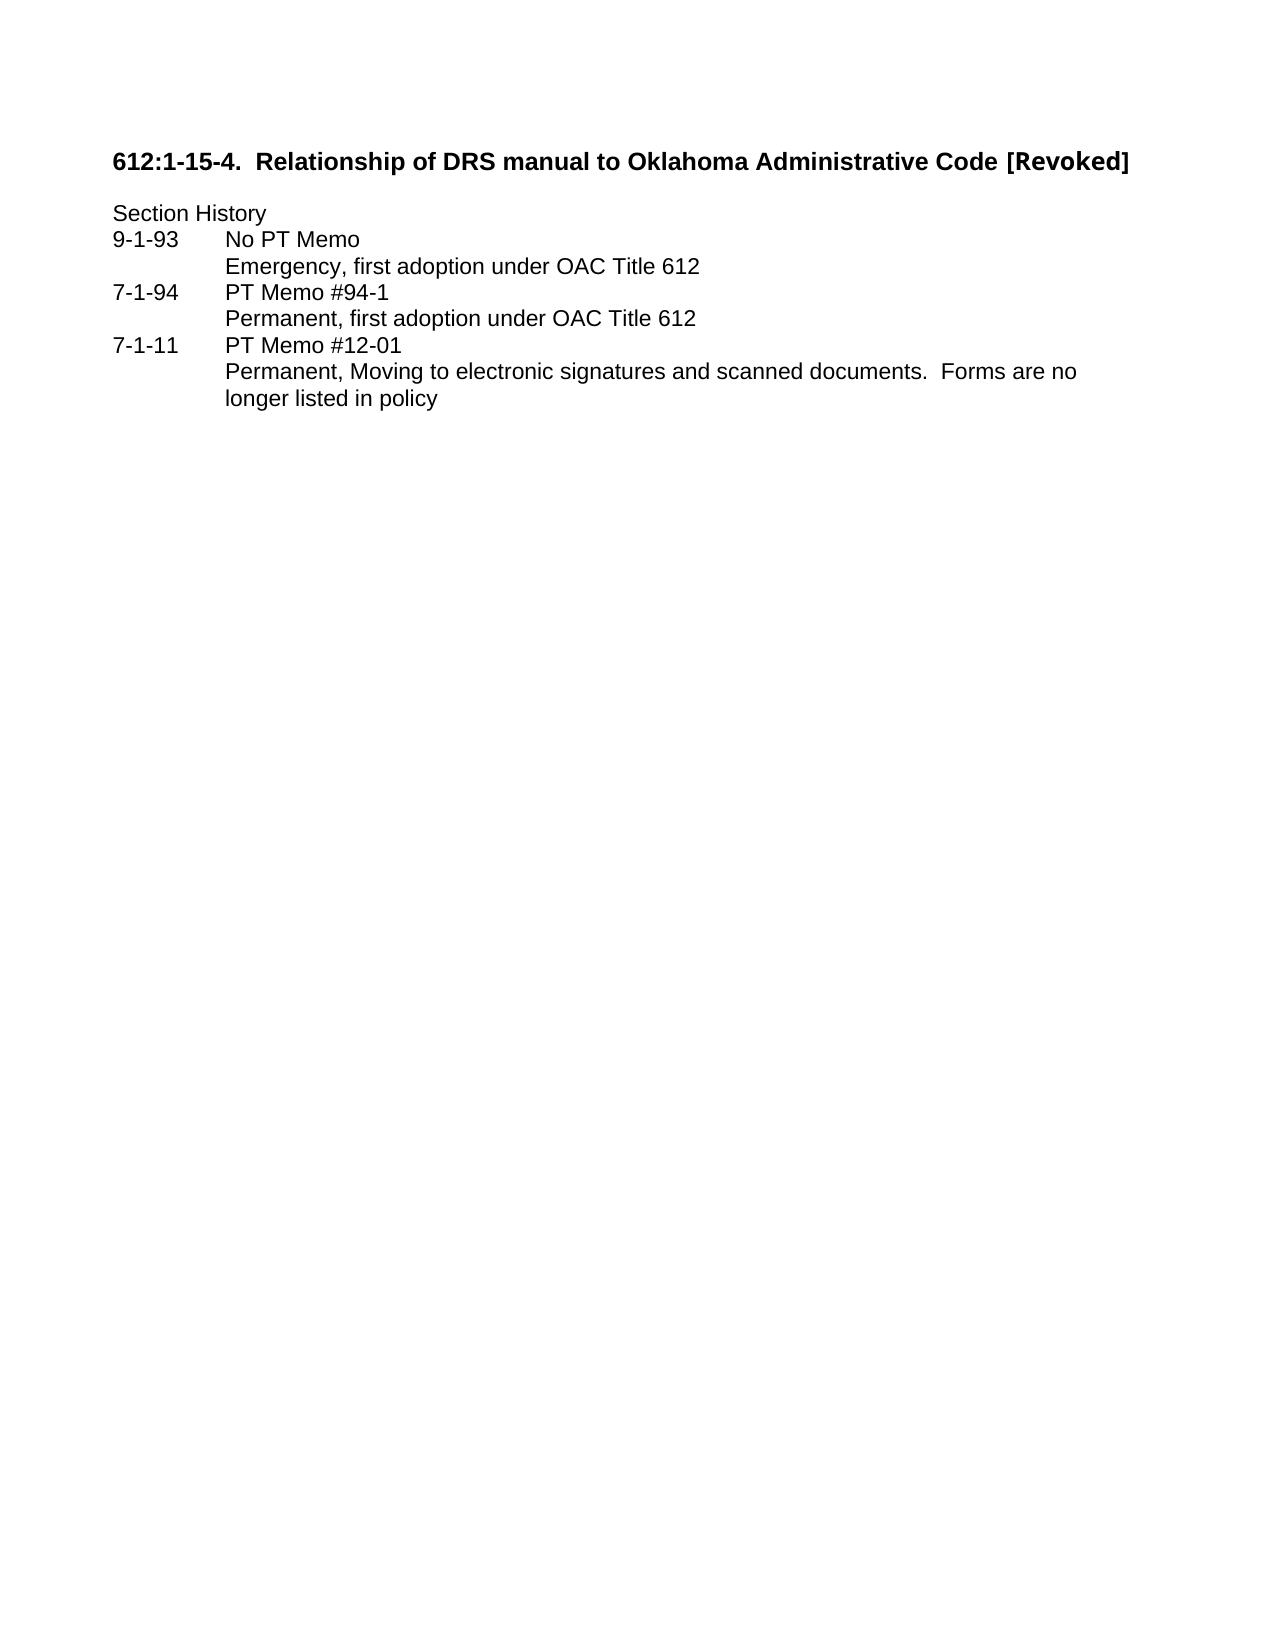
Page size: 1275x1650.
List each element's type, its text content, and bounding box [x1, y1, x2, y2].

text 7-1-94 PT Memo #94-1 [112, 279, 1134, 305]
text 7-1-11 PT Memo #12-01 [112, 332, 1134, 358]
text 9-1-93 No PT Memo [112, 226, 1134, 253]
text Permanent, Moving to electronic signatures and scanned documents. Forms are no longer listed in policy [225, 358, 1134, 411]
subtitle 612:1-15-4. Relationship of DRS manual to Oklahoma Administrative Code [Revoked] [112, 150, 1134, 175]
text Section History [112, 200, 1134, 226]
text Emergency, first adoption under OAC Title 612 [112, 253, 1134, 279]
text Permanent, first adoption under OAC Title 612 [112, 305, 1134, 332]
